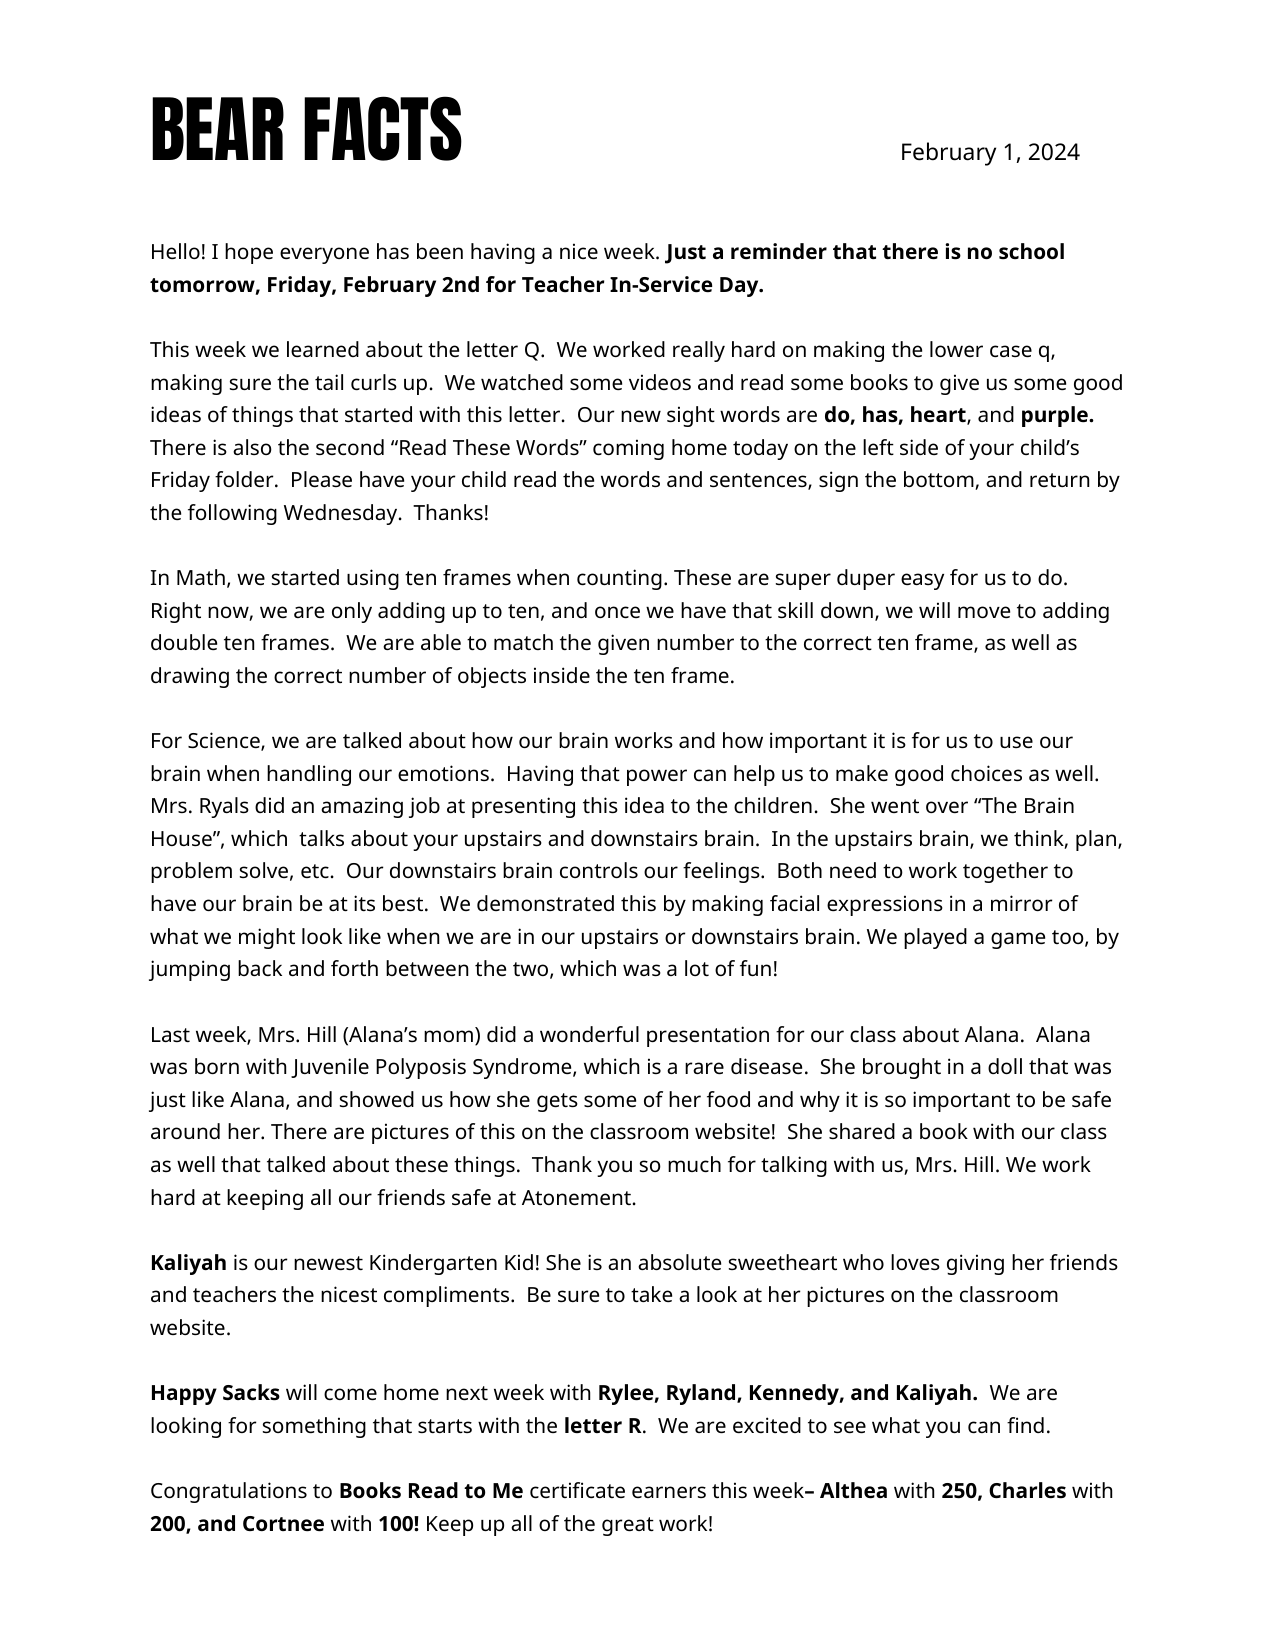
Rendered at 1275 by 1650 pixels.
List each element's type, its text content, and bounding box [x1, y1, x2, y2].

text Congratulations to Books Read to Me certificate earners this week– Althea with 250, Charles with 200, and Cortnee with 100! Keep up all of the great work! [150, 1476, 1125, 1537]
text Last week, Mrs. Hill (Alana’s mom) did a wonderful presentation for our class about Alana. Alana was born with Juvenile Polyposis Syndrome, which is a rare disease. She brought in a doll that was just like Alana, and showed us how she gets some of her food and why it is so important to be safe around her. There are pictures of this on the classroom website! She shared a book with our class as well that talked about these things. Thank you so much for talking with us, Mrs. Hill. We work hard at keeping all our friends safe at Atonement. [150, 1020, 1125, 1211]
text In Math, we started using ten frames when counting. These are super duper easy for us to do. Right now, we are only adding up to ten, and once we have that skill down, we will move to adding double ten frames. We are able to match the given number to the correct ten frame, as well as drawing the correct number of objects inside the ten frame. [150, 563, 1125, 689]
text Happy Sacks will come home next week with Rylee, Ryland, Kennedy, and Kaliyah. We are looking for something that starts with the letter R. We are excited to see what you can find. [150, 1378, 1125, 1439]
text Hello! I hope everyone has been having a nice week. Just a reminder that there is no school tomorrow, Friday, February 2nd for Teacher In-Service Day. [150, 237, 1125, 298]
text This week we learned about the letter Q. We worked really hard on making the lower case q, making sure the tail curls up. We watched some videos and read some books to give us some good ideas of things that started with this letter. Our new sight words are do, has, heart, and purple. There is also the second “Read These Words” coming home today on the left side of your child’s Friday folder. Please have your child read the words and sentences, sign the bottom, and return by the following Wednesday. Thanks! [150, 335, 1125, 526]
text For Science, we are talked about how our brain works and how important it is for us to use our brain when handling our emotions. Having that power can help us to make good choices as well. Mrs. Ryals did an amazing job at presenting this idea to the children. She went over “The Brain House”, which talks about your upstairs and downstairs brain. In the upstairs brain, we think, plan, problem solve, etc. Our downstairs brain controls our feelings. Both need to work together to have our brain be at its best. We demonstrated this by making facial expressions in a mirror of what we might look like when we are in our upstairs or downstairs brain. We played a game too, by jumping back and forth between the two, which was a lot of fun! [150, 726, 1125, 983]
text Kaliyah is our newest Kindergarten Kid! She is an absolute sweetheart who loves giving her friends and teachers the nicest compliments. Be sure to take a look at her pictures on the classroom website. [150, 1248, 1125, 1342]
text BEAR FACTS February 1, 2024 [150, 75, 1125, 185]
